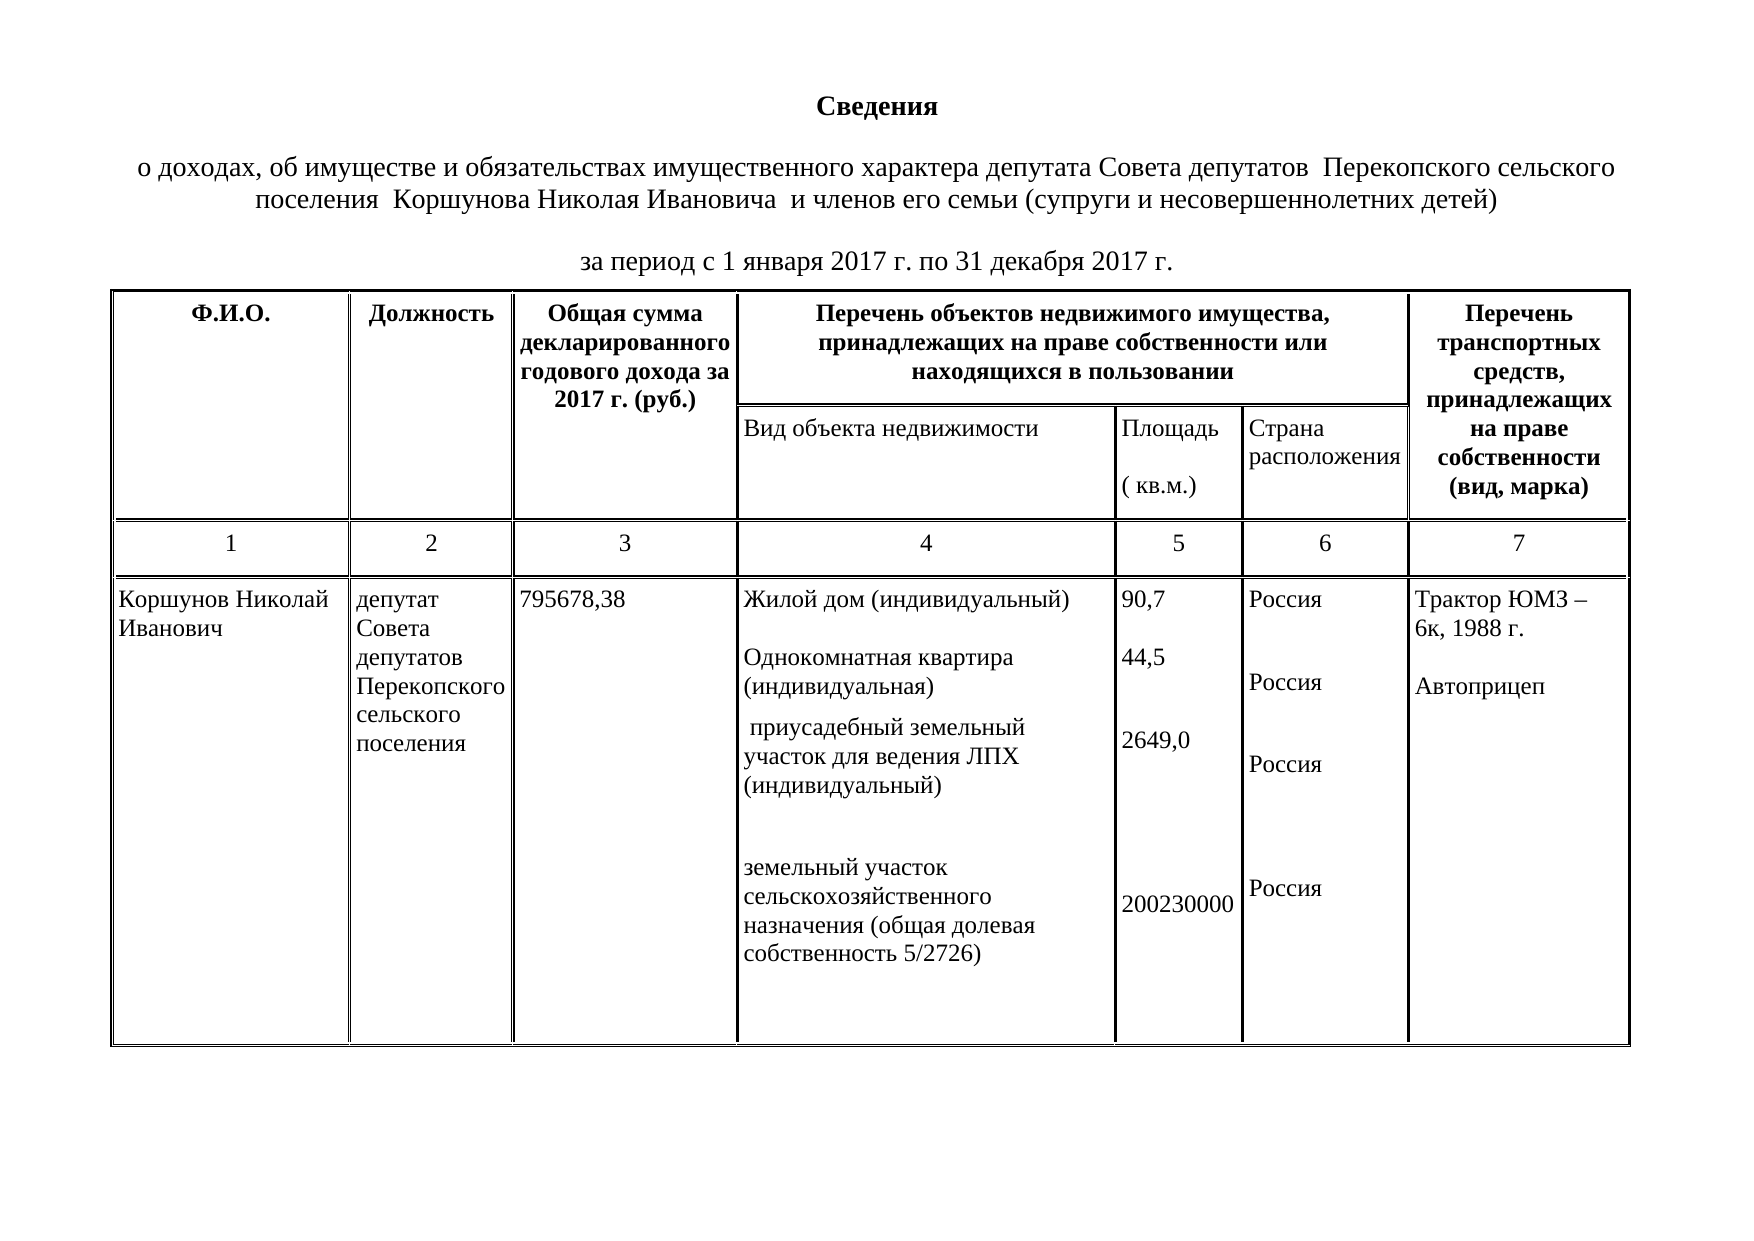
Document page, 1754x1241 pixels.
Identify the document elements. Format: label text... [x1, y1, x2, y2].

text о доходах, об имуществе и обязательствах имущественного характера депутата Совета депутатов Перекопского сельского поселения Коршунова Николая Ивановича и членов его семьи (супруги и несовершеннолетних детей) [118, 150, 1636, 215]
table_header Должность [350, 291, 513, 518]
table_cell 795678,38 [513, 579, 737, 1043]
table_cell 6 [1244, 522, 1407, 575]
table_cell 5 [1117, 522, 1241, 575]
table_cell Россия Россия Россия Россия [1242, 579, 1408, 1043]
table_cell 1 [114, 518, 348, 575]
table_cell Коршунов Николай Иванович [114, 575, 350, 1043]
table_cell Трактор ЮМЗ – 6к, 1988 г. Автоприцеп [1408, 575, 1629, 1043]
table_cell Страна расположения [1244, 407, 1407, 518]
table_cell 90,7 44,5 2649,0 200230000 [1115, 579, 1242, 1043]
table_cell 3 [515, 522, 736, 575]
table_cell Площадь ( кв.м.) [1117, 407, 1241, 518]
text Сведения [118, 88, 1636, 121]
table_cell 4 [739, 522, 1114, 575]
text за период с 1 января 2017 г. по 31 декабря 2017 г. [118, 244, 1636, 276]
table_header Перечень объектов недвижимого имущества, принадлежащих на праве собственности или находящихся в пользовании [737, 292, 1408, 403]
table_header Ф.И.О. [114, 292, 350, 518]
table_cell Вид объекта недвижимости [739, 407, 1114, 518]
table_cell 7 [1410, 518, 1629, 575]
table_header Общая сумма декларированного годового дохода за 2017 г. (руб.) [513, 291, 737, 518]
table_cell депутат Совета депутатов Перекопского сельского поселения [350, 575, 513, 1043]
table_header Перечень транспортных средств, принадлежащих на праве собственности (вид, марка) [1408, 292, 1628, 518]
table_cell 2 [351, 522, 511, 575]
